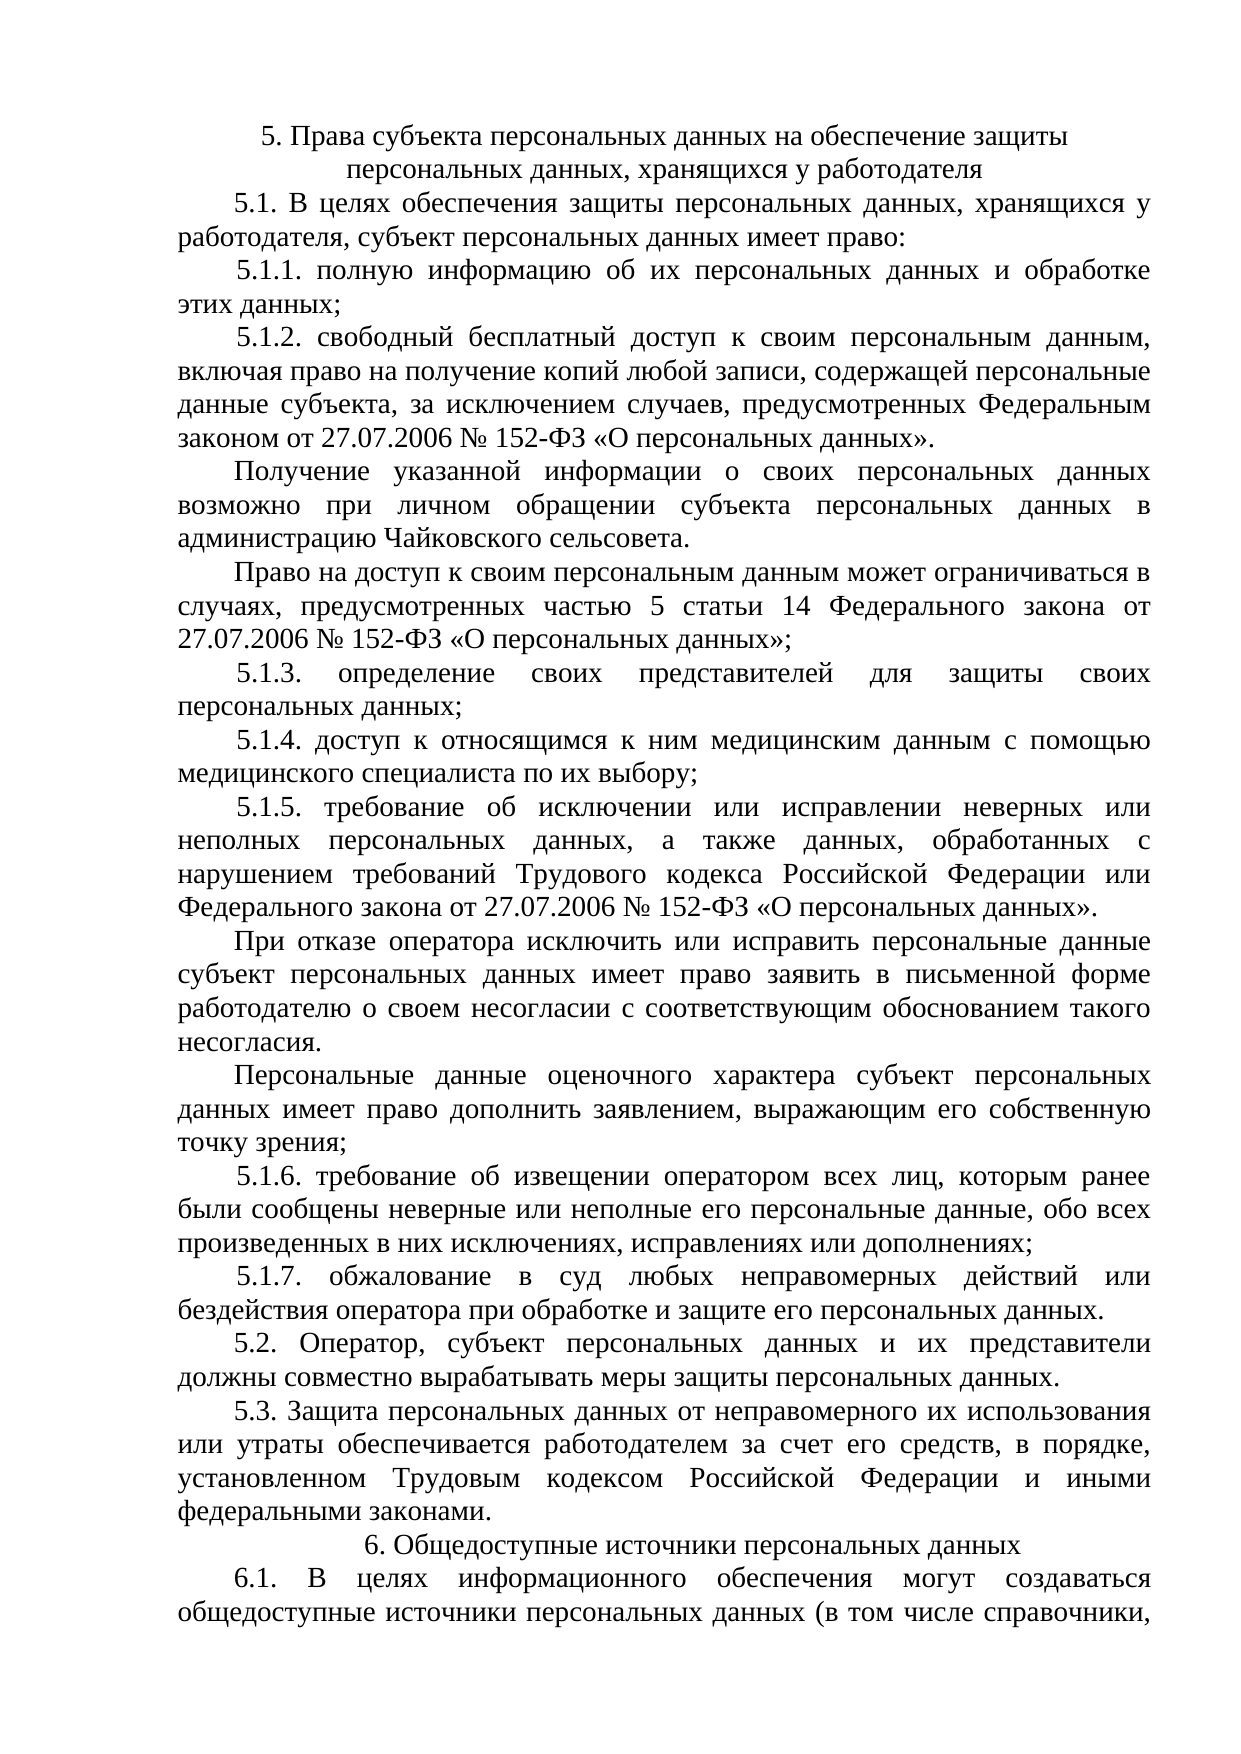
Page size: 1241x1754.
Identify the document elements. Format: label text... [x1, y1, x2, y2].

text При отказе оператора исключить или исправить персональные данные субъект персональных данных имеет право заявить в письменной форме работодателю о своем несогласии с соответствующим обоснованием такого несогласия. [177, 923, 1152, 1057]
text 5.1.3. определение своих представителей для защиты своих персональных данных; [177, 655, 1152, 722]
text Получение указанной информации о своих персональных данных возможно при личном обращении субъекта персональных данных в администрацию Чайковского сельсовета. [177, 453, 1152, 554]
text Персональные данные оценочного характера субъект персональных данных имеет право дополнить заявлением, выражающим его собственную точку зрения; [177, 1057, 1152, 1158]
text 5.1. В целях обеспечения защиты персональных данных, хранящихся у работодателя, субъект персональных данных имеет право: [177, 185, 1152, 252]
text 5.1.7. обжалование в суд любых неправомерных действий или бездействия оператора при обработке и защите его персональных данных. [177, 1258, 1152, 1326]
text 5.2. Оператор, субъект персональных данных и их представители должны совместно вырабатывать меры защиты персональных данных. [177, 1326, 1152, 1393]
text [177, 1560, 1152, 1627]
text 5.1.2. свободный бесплатный доступ к своим персональным данным, включая право на получение копий любой записи, содержащей персональные данные субъекта, за исключением случаев, предусмотренных Федеральным законом от 27.07.2006 № 152-ФЗ «О персональных данных». [177, 319, 1152, 453]
text 5.1.4. доступ к относящимся к ним медицинским данным с помощью медицинского специалиста по их выбору; [177, 722, 1152, 789]
text 5.3. Защита персональных данных от неправомерного их использования или утраты обеспечивается работодателем за счет его средств, в порядке, установленном Трудовым кодексом Российской Федерации и иными федеральными законами. [177, 1393, 1152, 1527]
text Право на доступ к своим персональным данным может ограничиваться в случаях, предусмотренных частью 5 статьи 14 Федерального закона от 27.07.2006 № 152-ФЗ «О персональных данных»; [177, 554, 1152, 655]
text 5. Права субъекта персональных данных на обеспечение защиты персональных данных, хранящихся у работодателя [177, 118, 1152, 185]
text 5.1.1. полную информацию об их персональных данных и обработке этих данных; [177, 252, 1152, 319]
text 5.1.5. требование об исключении или исправлении неверных или неполных персональных данных, а также данных, обработанных с нарушением требований Трудового кодекса Российской Федерации или Федерального закона от 27.07.2006 № 152-ФЗ «О персональных данных». [177, 789, 1152, 923]
text 6. Общедоступные источники персональных данных [177, 1527, 1152, 1560]
text 5.1.6. требование об извещении оператором всех лиц, которым ранее были сообщены неверные или неполные его персональные данные, обо всех произведенных в них исключениях, исправлениях или дополнениях; [177, 1158, 1152, 1258]
